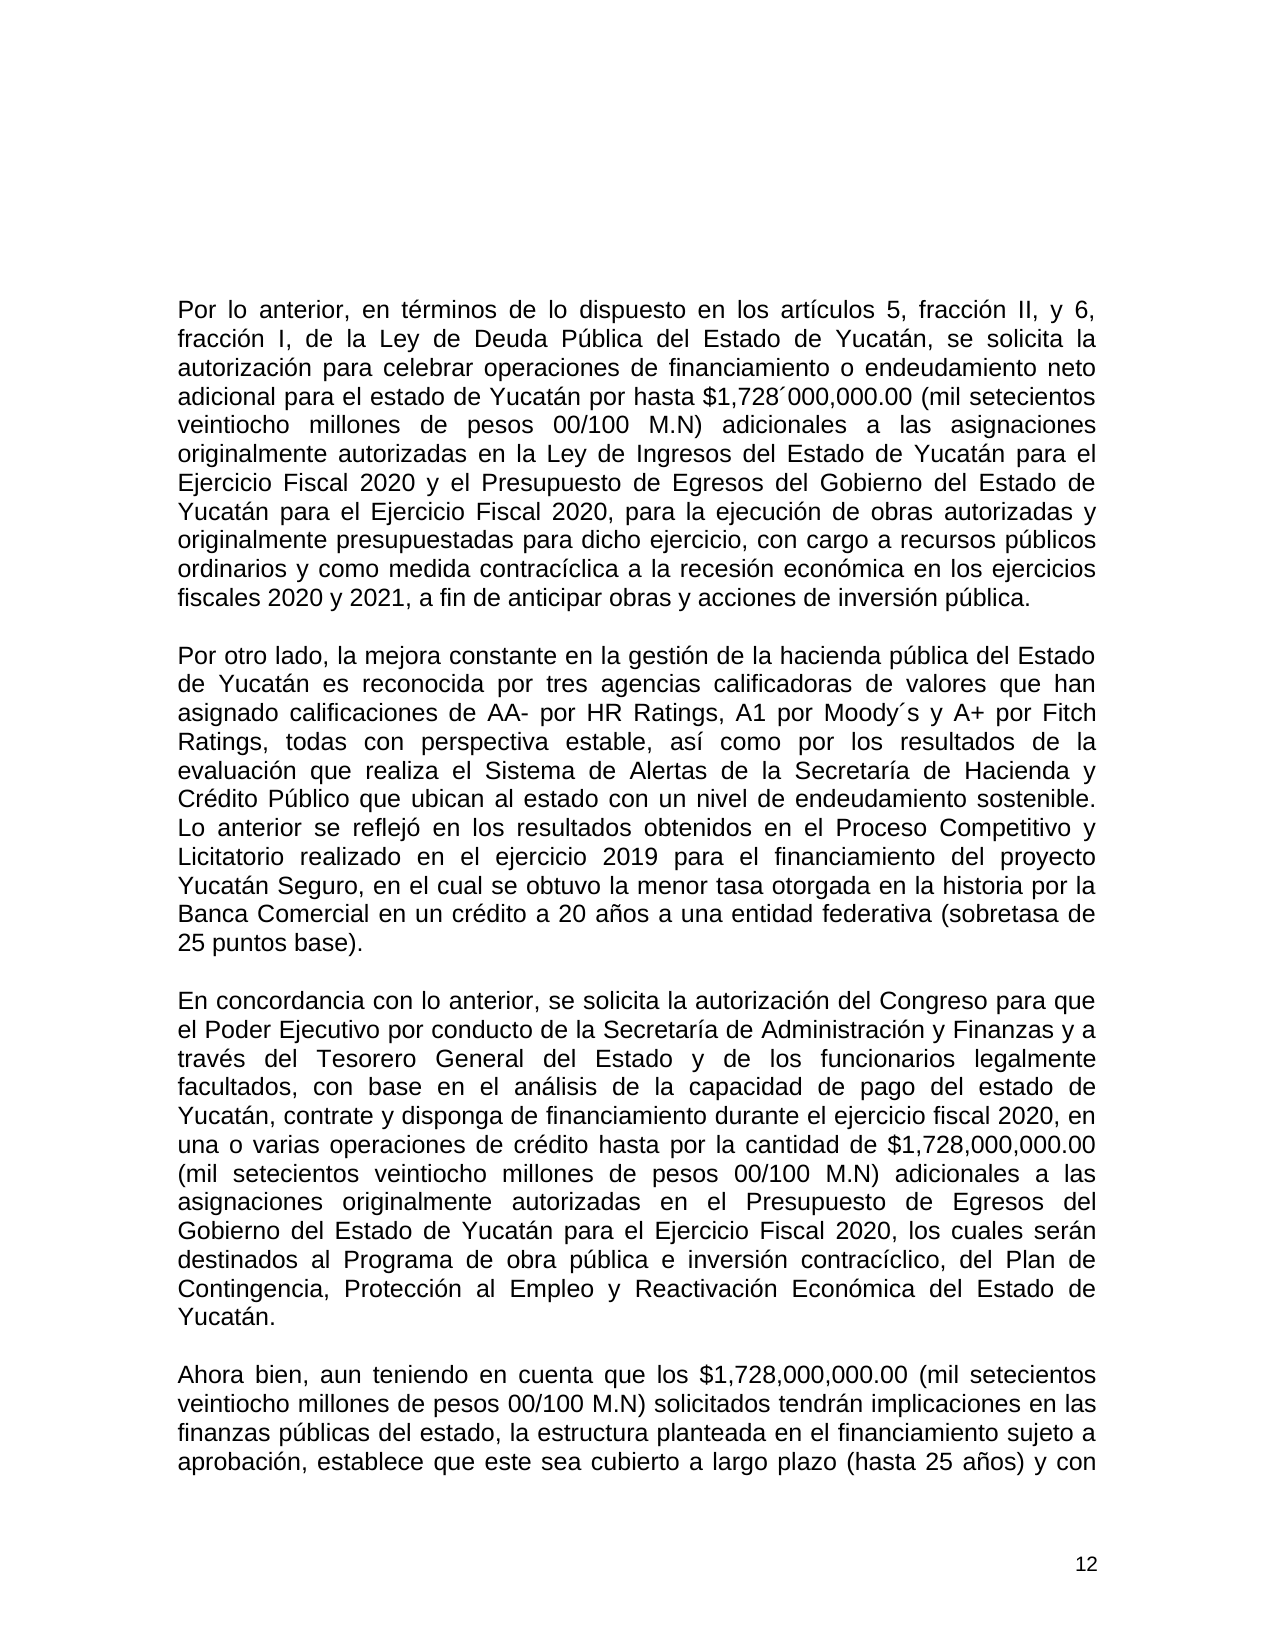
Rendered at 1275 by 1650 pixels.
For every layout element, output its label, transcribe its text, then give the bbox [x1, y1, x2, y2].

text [177, 1360, 1098, 1475]
text Por lo anterior, en términos de lo dispuesto en los artículos 5, fracción II, y 6, fracción I, de la Ley de Deuda Pública del Estado de Yucatán, se solicita la autorización para celebrar operaciones de financiamiento o endeudamiento neto adicional para el estado de Yucatán por hasta $1,728´000,000.00 (mil setecientos veintiocho millones de pesos 00/100 M.N) adicionales a las asignaciones originalmente autorizadas en la Ley de Ingresos del Estado de Yucatán para el Ejercicio Fiscal 2020 y el Presupuesto de Egresos del Gobierno del Estado de Yucatán para el Ejercicio Fiscal 2020, para la ejecución de obras autorizadas y originalmente presupuestadas para dicho ejercicio, con cargo a recursos públicos ordinarios y como medida contracíclica a la recesión económica en los ejercicios fiscales 2020 y 2021, a fin de anticipar obras y acciones de inversión pública. [177, 295, 1098, 612]
text En concordancia con lo anterior, se solicita la autorización del Congreso para que el Poder Ejecutivo por conducto de la Secretaría de Administración y Finanzas y a través del Tesorero General del Estado y de los funcionarios legalmente facultados, con base en el análisis de la capacidad de pago del estado de Yucatán, contrate y disponga de financiamiento durante el ejercicio fiscal 2020, en una o varias operaciones de crédito hasta por la cantidad de $1,728,000,000.00 (mil setecientos veintiocho millones de pesos 00/100 M.N) adicionales a las asignaciones originalmente autorizadas en el Presupuesto de Egresos del Gobierno del Estado de Yucatán para el Ejercicio Fiscal 2020, los cuales serán destinados al Programa de obra pública e inversión contracíclico, del Plan de Contingencia, Protección al Empleo y Reactivación Económica del Estado de Yucatán. [177, 986, 1098, 1331]
text Por otro lado, la mejora constante en la gestión de la hacienda pública del Estado de Yucatán es reconocida por tres agencias calificadoras de valores que han asignado calificaciones de AA- por HR Ratings, A1 por Moody´s y A+ por Fitch Ratings, todas con perspectiva estable, así como por los resultados de la evaluación que realiza el Sistema de Alertas de la Secretaría de Hacienda y Crédito Público que ubican al estado con un nivel de endeudamiento sostenible. Lo anterior se reflejó en los resultados obtenidos en el Proceso Competitivo y Licitatorio realizado en el ejercicio 2019 para el financiamiento del proyecto Yucatán Seguro, en el cual se obtuvo la menor tasa otorgada en la historia por la Banca Comercial en un crédito a 20 años a una entidad federativa (sobretasa de 25 puntos base). [177, 641, 1098, 957]
